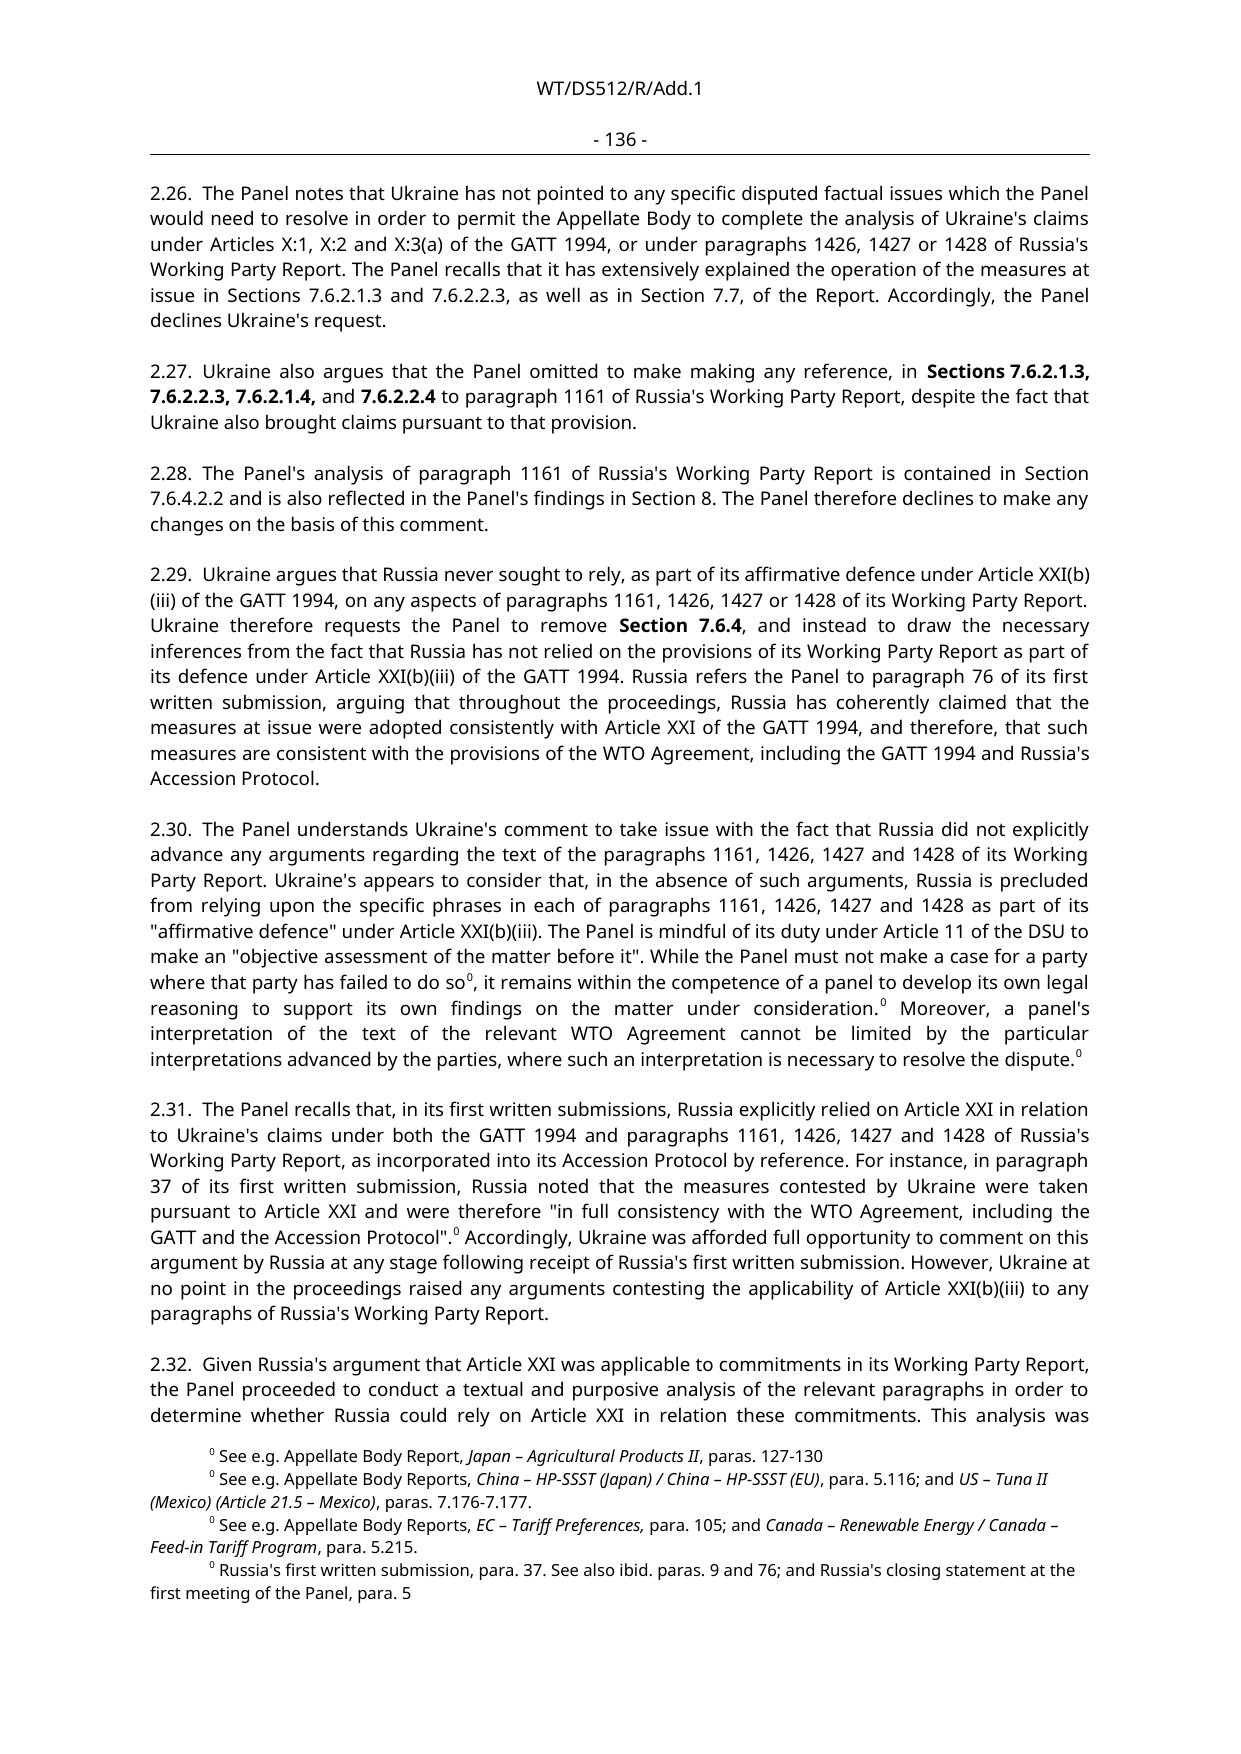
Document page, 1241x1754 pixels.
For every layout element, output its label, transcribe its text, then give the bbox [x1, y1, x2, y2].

text The Panel understands Ukraine's comment to take issue with the fact that Russia did not explicitly advance any arguments regarding the text of the paragraphs 1161, 1426, 1427 and 1428 of its Working Party Report. Ukraine's appears to consider that, in the absence of such arguments, Russia is precluded from relying upon the specific phrases in each of paragraphs 1161, 1426, 1427 and 1428 as part of its "affirmative defence" under Article XXI(b)(iii). The Panel is mindful of its duty under Article 11 of the DSU to make an "objective assessment of the matter before it". While the Panel must not make a case for a party where that party has failed to do so, it remains within the competence of a panel to develop its own legal reasoning to support its own findings on the matter under consideration. Moreover, a panel's interpretation of the text of the relevant WTO Agreement cannot be limited by the particular interpretations advanced by the parties, where such an interpretation is necessary to resolve the dispute. [150, 816, 1090, 1071]
text The Panel notes that Ukraine has not pointed to any specific disputed factual issues which the Panel would need to resolve in order to permit the Appellate Body to complete the analysis of Ukraine's claims under Articles X:1, X:2 and X:3(a) of the GATT 1994, or under paragraphs 1426, 1427 or 1428 of Russia's Working Party Report. The Panel recalls that it has extensively explained the operation of the measures at issue in Sections 7.6.2.1.3 and 7.6.2.2.3, as well as in Section 7.7, of the Report. Accordingly, the Panel declines Ukraine's request. [150, 180, 1090, 333]
text The Panel's analysis of paragraph 1161 of Russia's Working Party Report is contained in Section 7.6.4.2.2 and is also reflected in the Panel's findings in Section 8. The Panel therefore declines to make any changes on the basis of this comment. [150, 460, 1090, 536]
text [150, 1351, 1090, 1428]
text Ukraine also argues that the Panel omitted to make making any reference, in Sections 7.6.2.1.3, 7.6.2.2.3, 7.6.2.1.4, and 7.6.2.2.4 to paragraph 1161 of Russia's Working Party Report, despite the fact that Ukraine also brought claims pursuant to that provision. [150, 358, 1090, 435]
text Ukraine argues that Russia never sought to rely, as part of its affirmative defence under Article XXI(b)(iii) of the GATT 1994, on any aspects of paragraphs 1161, 1426, 1427 or 1428 of its Working Party Report. Ukraine therefore requests the Panel to remove Section 7.6.4, and instead to draw the necessary inferences from the fact that Russia has not relied on the provisions of its Working Party Report as part of its defence under Article XXI(b)(iii) of the GATT 1994. Russia refers the Panel to paragraph 76 of its first written submission, arguing that throughout the proceedings, Russia has coherently claimed that the measures at issue were adopted consistently with Article XXI of the GATT 1994, and therefore, that such measures are consistent with the provisions of the WTO Agreement, including the GATT 1994 and Russia's Accession Protocol. [150, 561, 1090, 791]
text The Panel recalls that, in its first written submissions, Russia explicitly relied on Article XXI in relation to Ukraine's claims under both the GATT 1994 and paragraphs 1161, 1426, 1427 and 1428 of Russia's Working Party Report, as incorporated into its Accession Protocol by reference. For instance, in paragraph 37 of its first written submission, Russia noted that the measures contested by Ukraine were taken pursuant to Article XXI and were therefore "in full consistency with the WTO Agreement, including the GATT and the Accession Protocol". Accordingly, Ukraine was afforded full opportunity to comment on this argument by Russia at any stage following receipt of Russia's first written submission. However, Ukraine at no point in the proceedings raised any arguments contesting the applicability of Article XXI(b)(iii) to any paragraphs of Russia's Working Party Report. [150, 1096, 1090, 1326]
